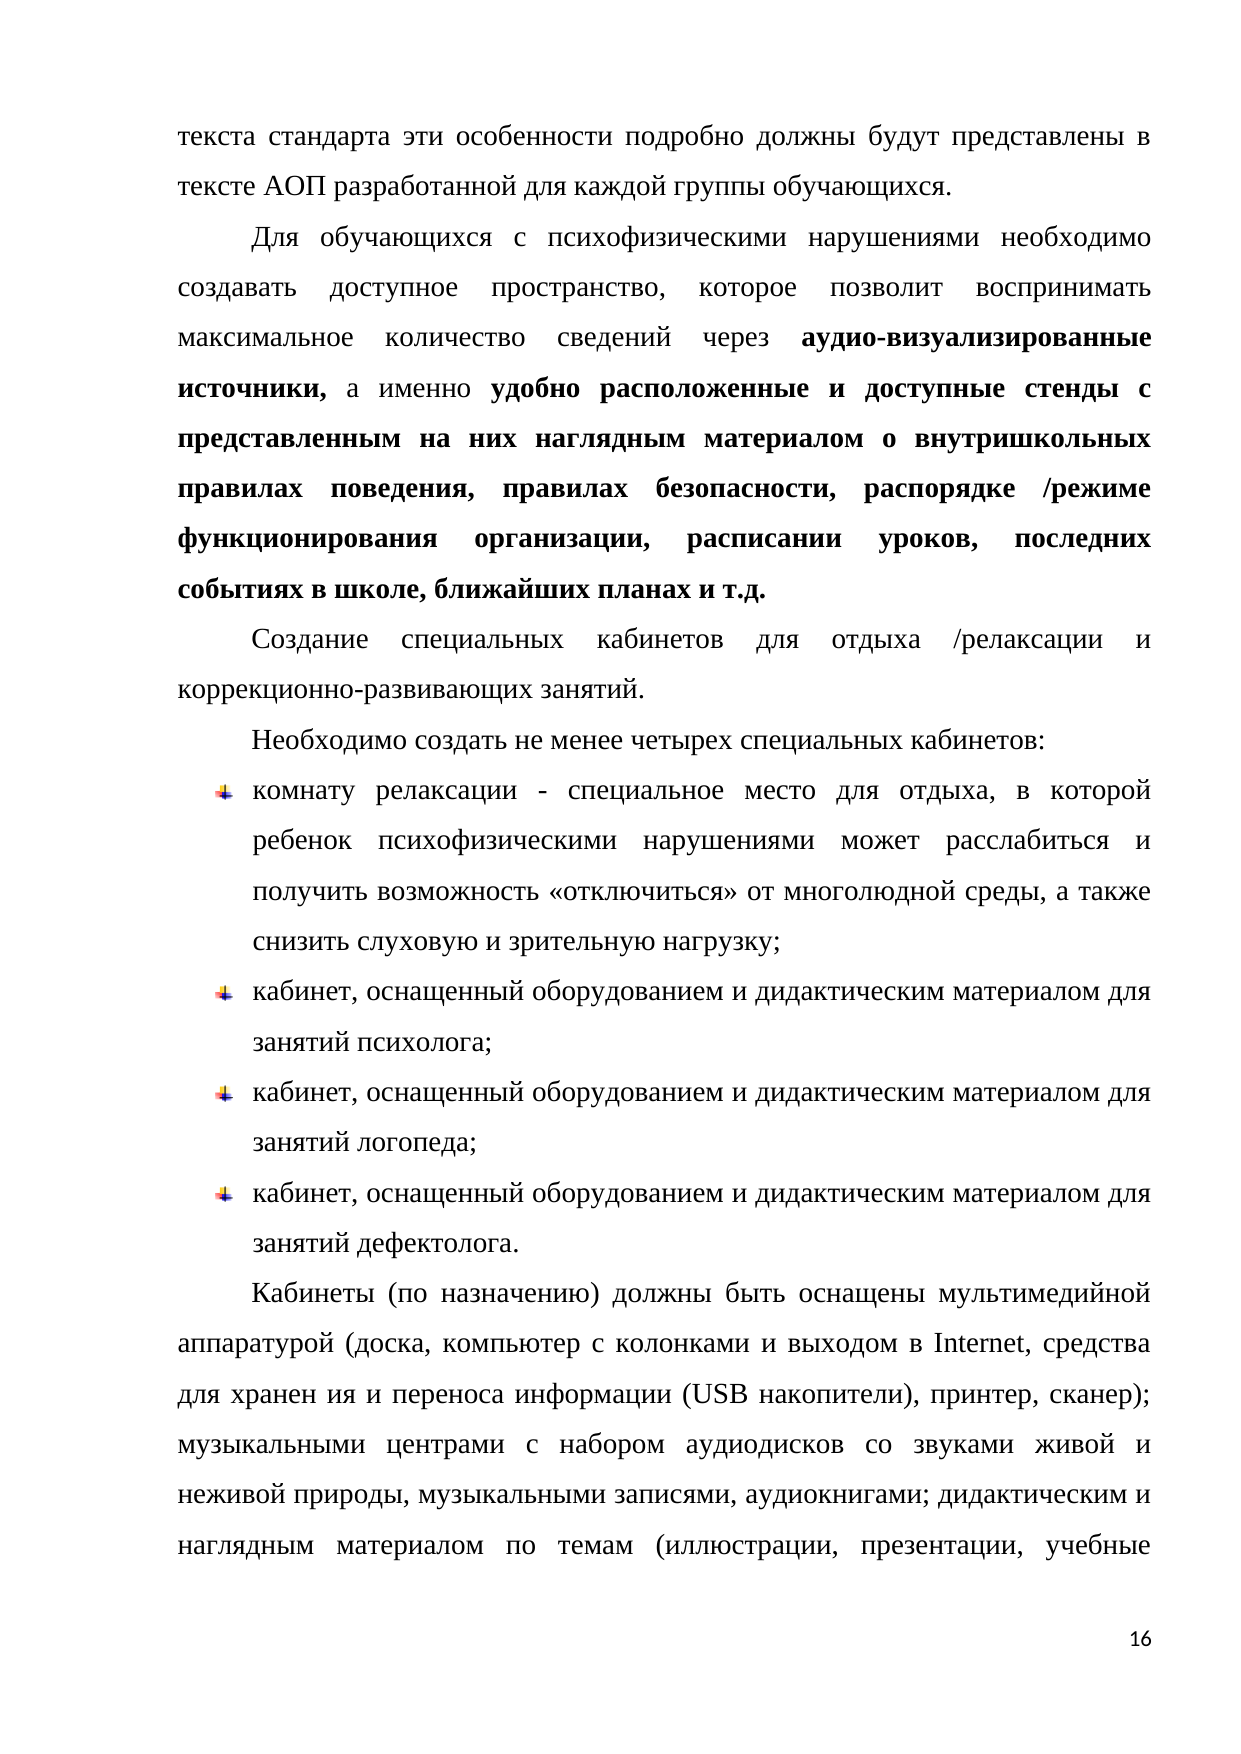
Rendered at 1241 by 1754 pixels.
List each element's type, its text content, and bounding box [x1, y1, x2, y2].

picture [215, 1185, 233, 1202]
text Для обучающихся с психофизическими нарушениями необходимо создавать доступное пространство, которое позволит воспринимать максимальное количество сведений через аудио-визуализированные источники, а именно удобно расположенные и доступные стенды с представленным на них наглядным материалом о внутришкольных правилах поведения, правилах безопасности, распорядке /режиме функционирования организации, расписании уроков, последних событиях в школе, ближайших планах и т.д. [177, 219, 1152, 604]
picture [215, 783, 233, 800]
list кабинет, оснащенный оборудованием и дидактическим материалом для занятий логопеда; [215, 1074, 1152, 1158]
list комнату релаксации - специальное место для отдыха, в которой ребенок психофизическими нарушениями может расслабиться и получить возможность «отключиться» от многолюдной среды, а также снизить слуховую и зрительную нагрузку; [215, 772, 1152, 957]
text текста стандарта эти особенности подробно должны будут представлены в тексте АОП разработанной для каждой группы обучающихся. [177, 118, 1152, 202]
picture [215, 984, 233, 1001]
list кабинет, оснащенный оборудованием и дидактическим материалом для занятий дефектолога. [215, 1175, 1152, 1258]
list кабинет, оснащенный оборудованием и дидактическим материалом для занятий психолога; [215, 973, 1152, 1057]
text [177, 1275, 1152, 1560]
text Создание специальных кабинетов для отдыха /релаксации и коррекционно-развивающих занятий. [177, 621, 1152, 705]
picture [215, 1084, 233, 1102]
text Необходимо создать не менее четырех специальных кабинетов: [177, 722, 1152, 755]
